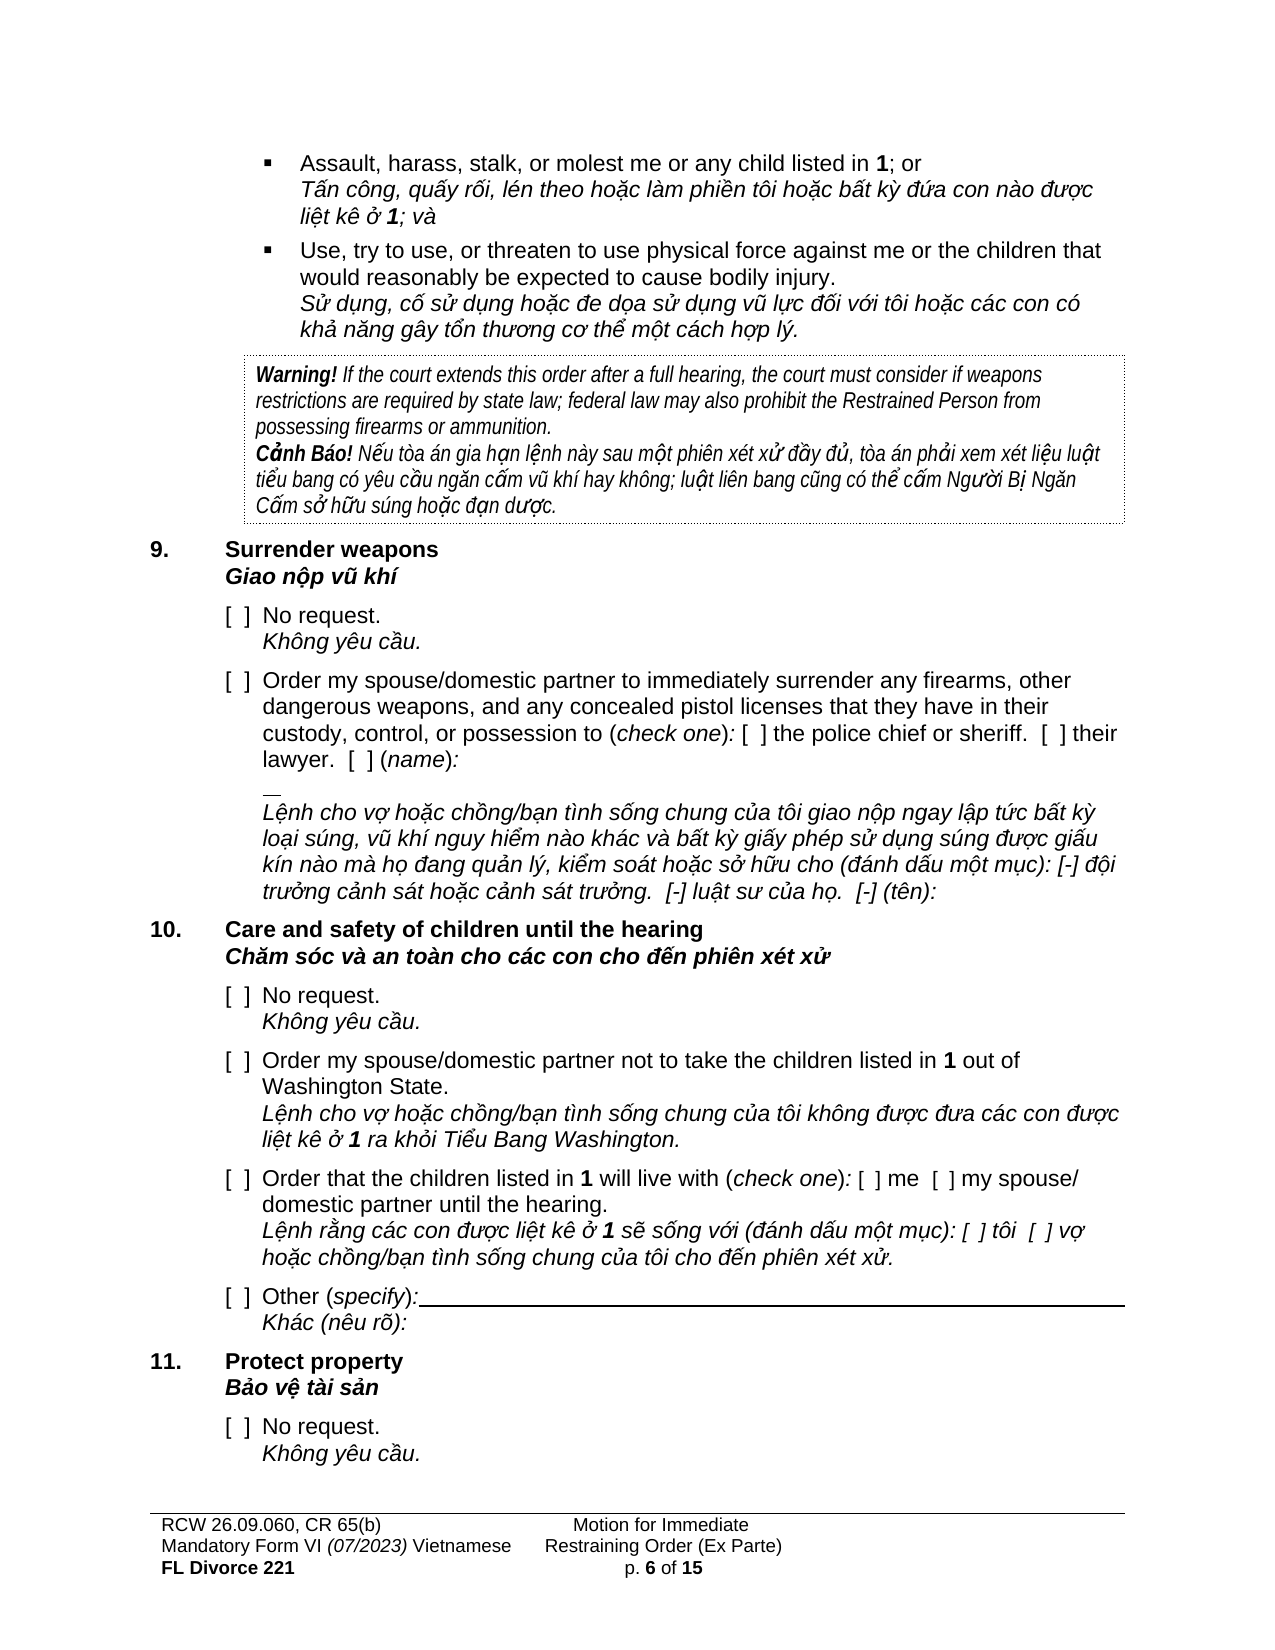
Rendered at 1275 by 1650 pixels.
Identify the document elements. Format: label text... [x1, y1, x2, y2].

text [ ] No request. [225, 602, 1125, 628]
list 10. Care and safety of children until the hearing [150, 916, 1125, 943]
list Giao nộp vũ khí [225, 563, 1125, 589]
text [ ] Order my spouse/domestic partner to immediately surrender any firearms, other dangerous weapons, and any concealed pistol licenses that they have in their custody, control, or possession to (check one): [ ] the police chief or sheriff. [ ] their lawyer. [ ] (name): [225, 667, 1125, 798]
list 9. Surrender weapons [150, 536, 1125, 563]
text Lệnh rằng các con được liệt kê ở 1 sẽ sống với (đánh dấu một mục): [ ] tôi [ ] vợ hoặc chồng/bạn tình sống chung của tôi cho đến phiên xét xử. [262, 1217, 1125, 1270]
list Use, try to use, or threaten to use physical force against me or the children that would reasonably be expected to cause bodily injury. [262, 237, 1125, 290]
text Không yêu cầu. [262, 628, 1125, 654]
text [ ] Other (specify): [225, 1283, 1125, 1309]
text Khác (nêu rõ): [225, 1309, 1125, 1335]
list Chăm sóc và an toàn cho các con cho đến phiên xét xử [225, 943, 1125, 969]
text [ ] Order my spouse/domestic partner not to take the children listed in 1 out of Washington State. [225, 1047, 1125, 1099]
text [ ] No request. [225, 982, 1125, 1008]
list Assault, harass, stalk, or molest me or any child listed in 1; or [262, 150, 1125, 176]
list Bảo vệ tài sản [225, 1374, 1125, 1401]
list Sử dụng, cố sử dụng hoặc đe dọa sử dụng vũ lực đối với tôi hoặc các con có khả năng gây tổn thương cơ thể một cách hợp lý. [300, 290, 1125, 343]
text Không yêu cầu. [262, 1008, 1125, 1034]
table_header Warning! If the court extends this order after a full hearing, the court must consider if weapons restrictions are required by state law; federal law may also prohibit the Restrained Person from possessing firearms or ammunition. Cảnh Báo! Nếu tòa án gia hạn lệnh này sau một phiên xét xử đầy đủ, tòa án phải xem xét liệu luật tiểu bang có yêu cầu ngăn cấm vũ khí hay không; luật liên bang cũng có thể cấm Người Bị Ngăn Cấm sở hữu súng hoặc đạn dược. [244, 355, 1124, 523]
text Lệnh cho vợ hoặc chồng/bạn tình sống chung của tôi giao nộp ngay lập tức bất kỳ loại súng, vũ khí nguy hiểm nào khác và bất kỳ giấy phép sử dụng súng được giấu kín nào mà họ đang quản lý, kiểm soát hoặc sở hữu cho (đánh dấu một mục): [-] đội trưởng cảnh sát hoặc cảnh sát trưởng. [-] luật sư của họ. [-] (tên): [225, 798, 1125, 904]
list 11. Protect property [150, 1348, 1125, 1374]
list Tấn công, quấy rối, lén theo hoặc làm phiền tôi hoặc bất kỳ đứa con nào được liệt kê ở 1; và [300, 176, 1125, 229]
text [ ] Order that the children listed in 1 will live with (check one): [ ] me [ ] my spouse/ domestic partner until the hearing. [225, 1165, 1125, 1217]
text Lệnh cho vợ hoặc chồng/bạn tình sống chung của tôi không được đưa các con được liệt kê ở 1 ra khỏi Tiểu Bang Washington. [262, 1099, 1125, 1152]
text Không yêu cầu. [262, 1439, 1125, 1466]
text [ ] No request. [225, 1413, 1125, 1439]
